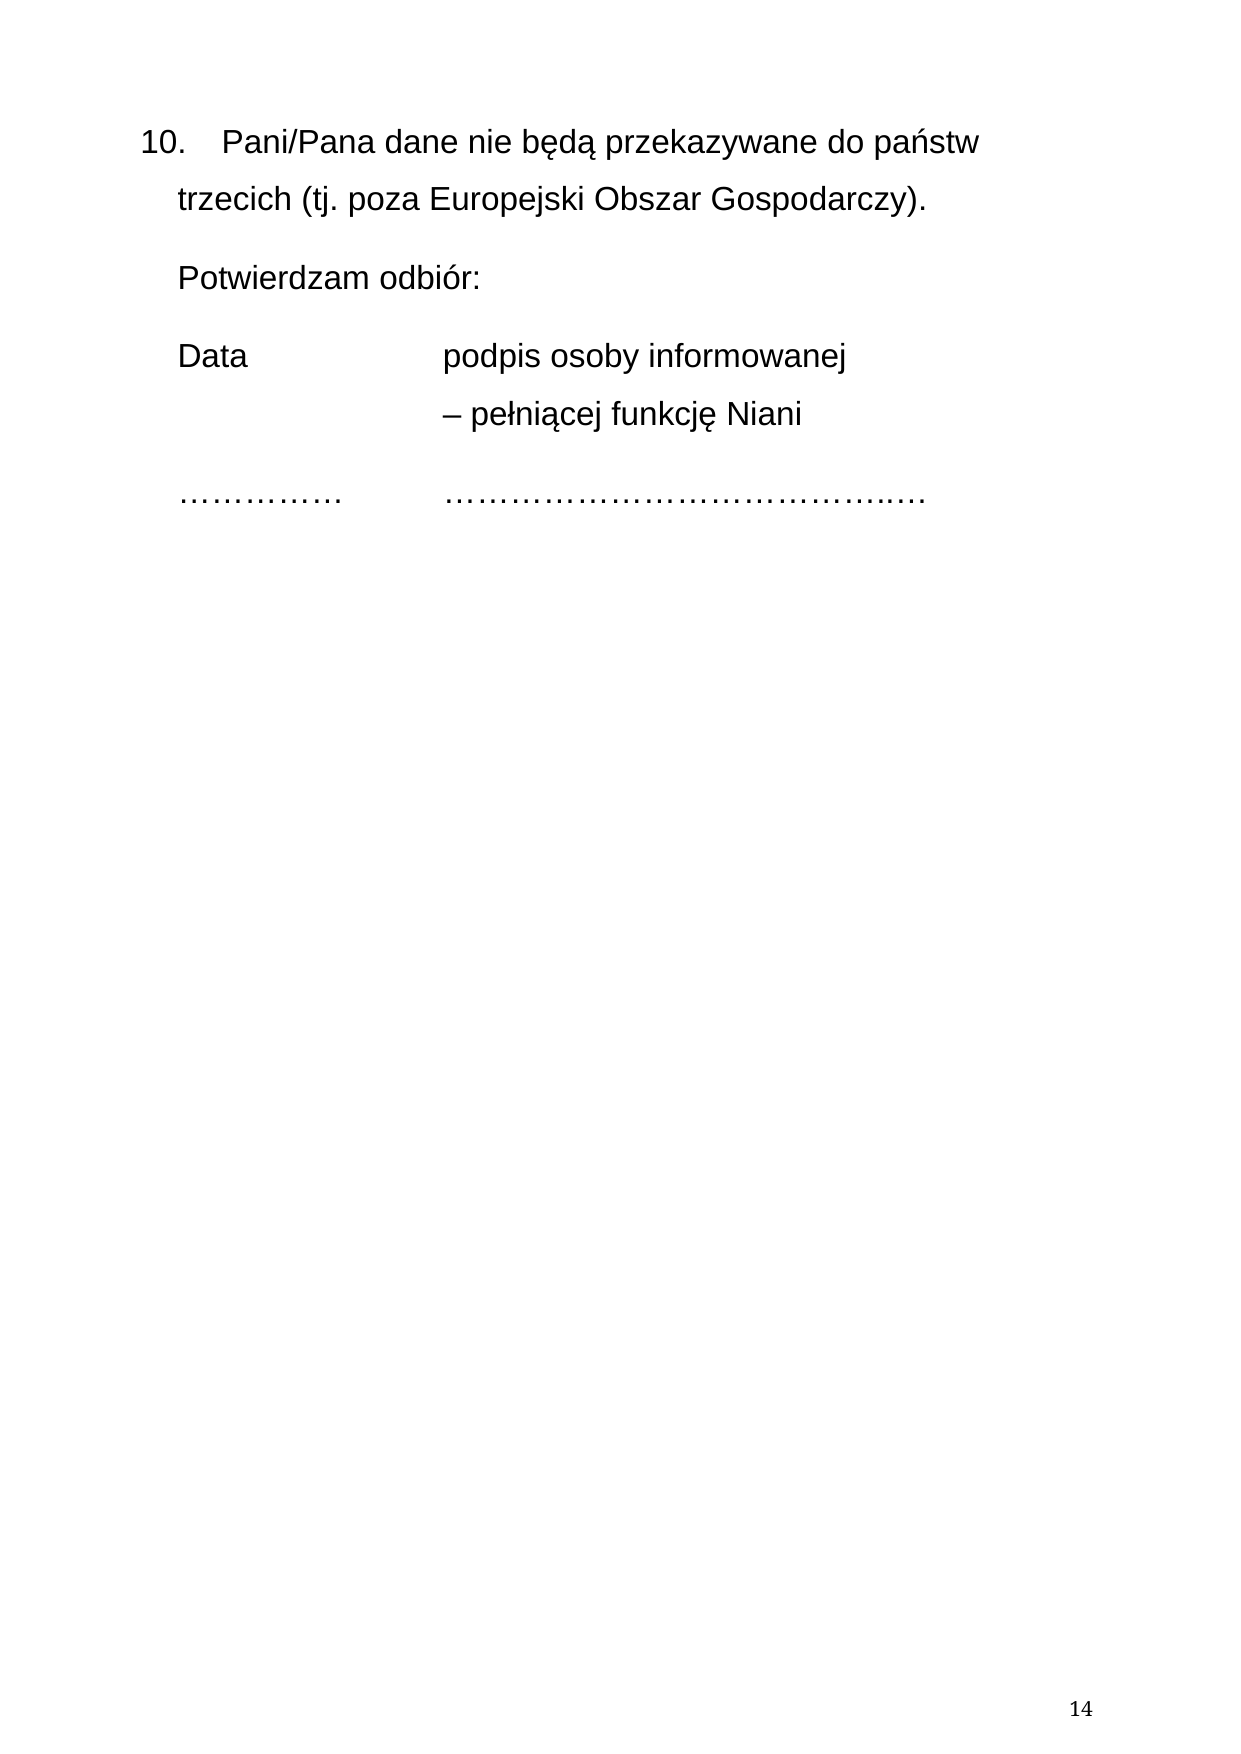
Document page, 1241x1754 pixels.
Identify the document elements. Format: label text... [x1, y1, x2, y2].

text …………… …………………………………..… [177, 472, 1092, 511]
text Data podpis osoby informowanej – pełniącej funkcję Niani [177, 336, 1092, 432]
text Potwierdzam odbiór: [177, 258, 1092, 296]
list Pani/Pana dane nie będą przekazywane do państw trzecich (tj. poza Europejski Obszar Gospodarczy). [140, 122, 1092, 218]
